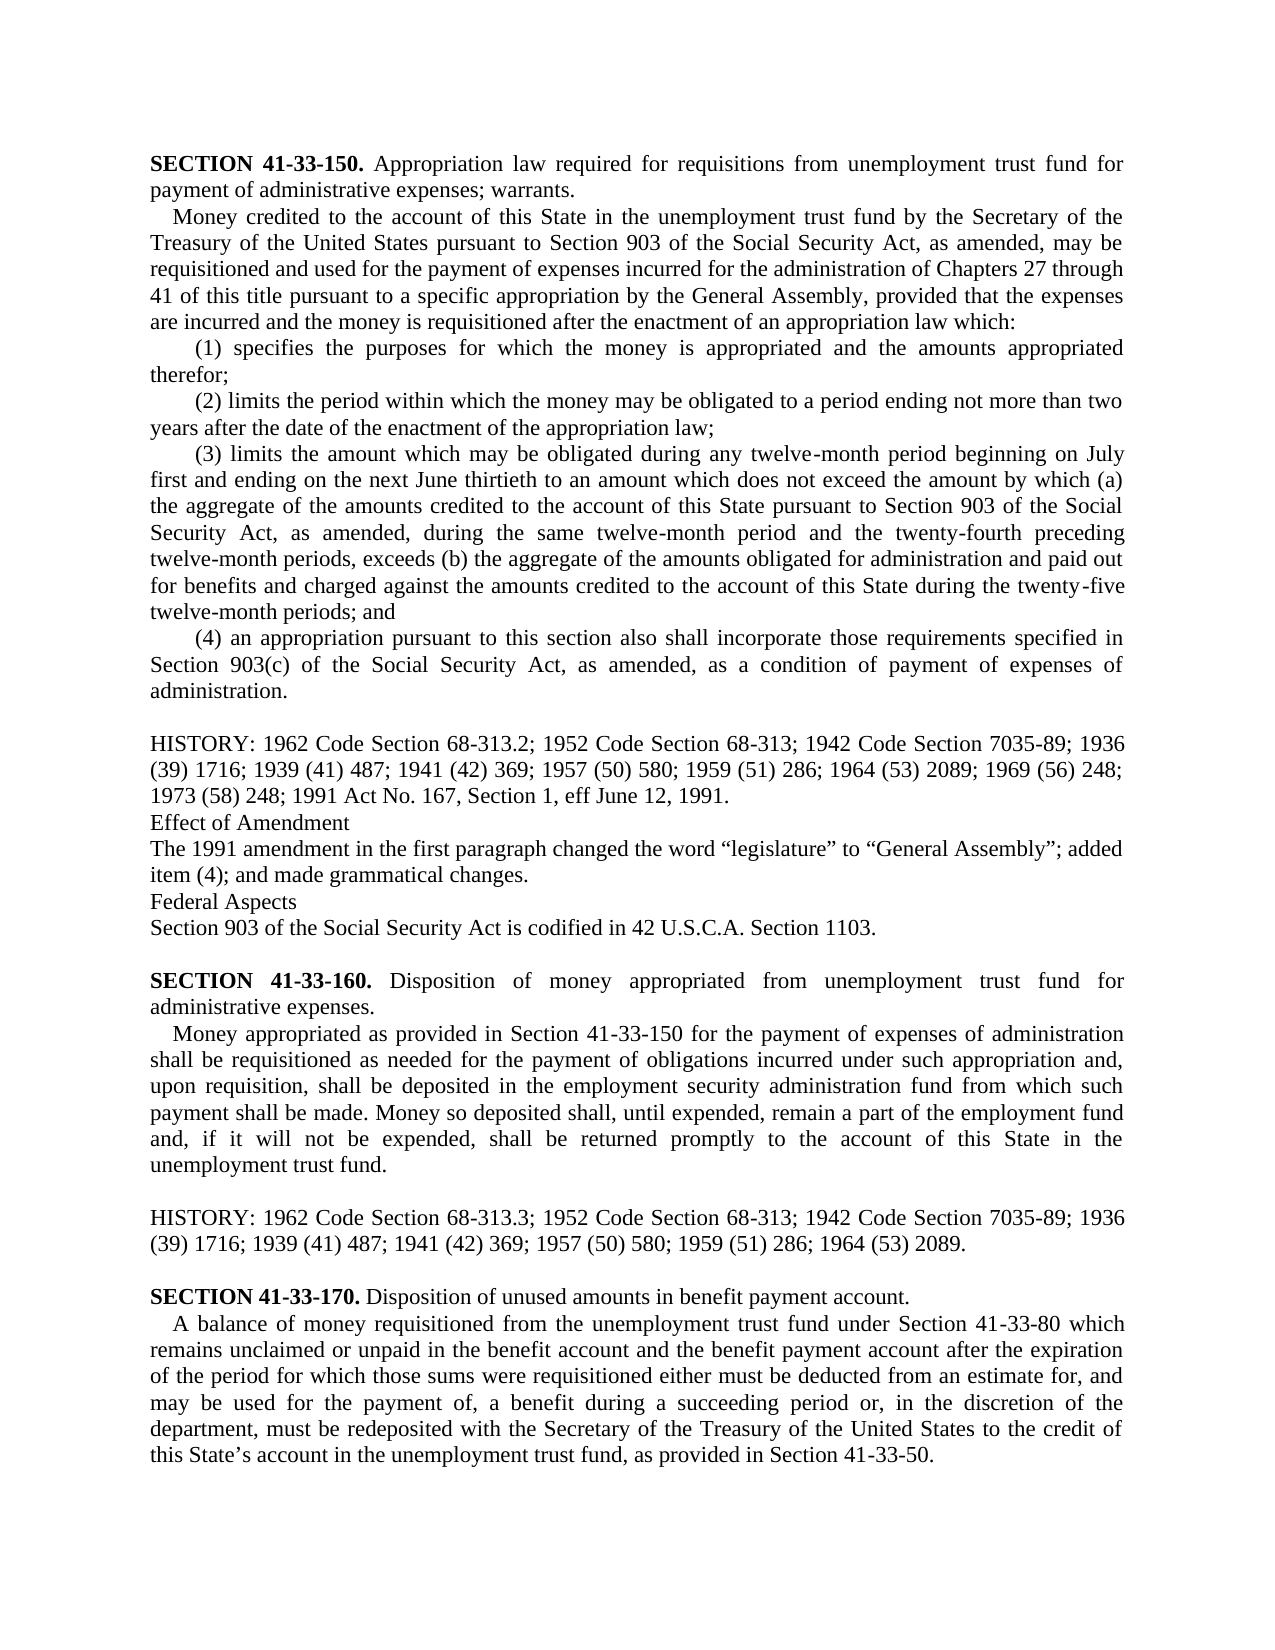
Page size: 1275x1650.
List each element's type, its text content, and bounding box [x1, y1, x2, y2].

text (2) limits the period within which the money may be obligated to a period ending not more than two years after the date of the enactment of the appropriation law; [150, 387, 1125, 440]
text (3) limits the amount which may be obligated during any twelve-month period beginning on July first and ending on the next June thirtieth to an amount which does not exceed the amount by which (a) the aggregate of the amounts credited to the account of this State pursuant to Section 903 of the Social Security Act, as amended, during the same twelve-month period and the twenty-fourth preceding twelve-month periods, exceeds (b) the aggregate of the amounts obligated for administration and paid out for benefits and charged against the amounts credited to the account of this State during the twenty-five twelve-month periods; and [150, 440, 1125, 624]
text Effect of Amendment [150, 809, 1125, 835]
text Section 903 of the Social Security Act is codified in 42 U.S.C.A. Section 1103. [150, 914, 1125, 941]
text SECTION 41-33-150. Appropriation law required for requisitions from unemployment trust fund for payment of administrative expenses; warrants. [150, 150, 1125, 203]
text Federal Aspects [150, 888, 1125, 914]
text HISTORY: 1962 Code Section 68-313.3; 1952 Code Section 68-313; 1942 Code Section 7035-89; 1936 (39) 1716; 1939 (41) 487; 1941 (42) 369; 1957 (50) 580; 1959 (51) 286; 1964 (53) 2089. [150, 1204, 1125, 1257]
text Money credited to the account of this State in the unemployment trust fund by the Secretary of the Treasury of the United States pursuant to Section 903 of the Social Security Act, as amended, may be requisitioned and used for the payment of expenses incurred for the administration of Chapters 27 through 41 of this title pursuant to a specific appropriation by the General Assembly, provided that the expenses are incurred and the money is requisitioned after the enactment of an appropriation law which: [150, 203, 1125, 334]
text (4) an appropriation pursuant to this section also shall incorporate those requirements specified in Section 903(c) of the Social Security Act, as amended, as a condition of payment of expenses of administration. [150, 624, 1125, 703]
text (1) specifies the purposes for which the money is appropriated and the amounts appropriated therefor; [150, 334, 1125, 387]
text SECTION 41-33-160. Disposition of money appropriated from unemployment trust fund for administrative expenses. [150, 967, 1125, 1020]
text SECTION 41-33-170. Disposition of unused amounts in benefit payment account. [150, 1283, 1125, 1309]
text A balance of money requisitioned from the unemployment trust fund under Section 41-33-80 which remains unclaimed or unpaid in the benefit account and the benefit payment account after the expiration of the period for which those sums were requisitioned either must be deducted from an estimate for, and may be used for the payment of, a benefit during a succeeding period or, in the discretion of the department, must be redeposited with the Secretary of the Treasury of the United States to the credit of this State’s account in the unemployment trust fund, as provided in Section 41-33-50. [150, 1309, 1125, 1468]
text The 1991 amendment in the first paragraph changed the word “legislature” to “General Assembly”; added item (4); and made grammatical changes. [150, 835, 1125, 888]
text Money appropriated as provided in Section 41-33-150 for the payment of expenses of administration shall be requisitioned as needed for the payment of obligations incurred under such appropriation and, upon requisition, shall be deposited in the employment security administration fund from which such payment shall be made. Money so deposited shall, until expended, remain a part of the employment fund and, if it will not be expended, shall be returned promptly to the account of this State in the unemployment trust fund. [150, 1020, 1125, 1178]
text HISTORY: 1962 Code Section 68-313.2; 1952 Code Section 68-313; 1942 Code Section 7035-89; 1936 (39) 1716; 1939 (41) 487; 1941 (42) 369; 1957 (50) 580; 1959 (51) 286; 1964 (53) 2089; 1969 (56) 248; 1973 (58) 248; 1991 Act No. 167, Section 1, eff June 12, 1991. [150, 730, 1125, 809]
